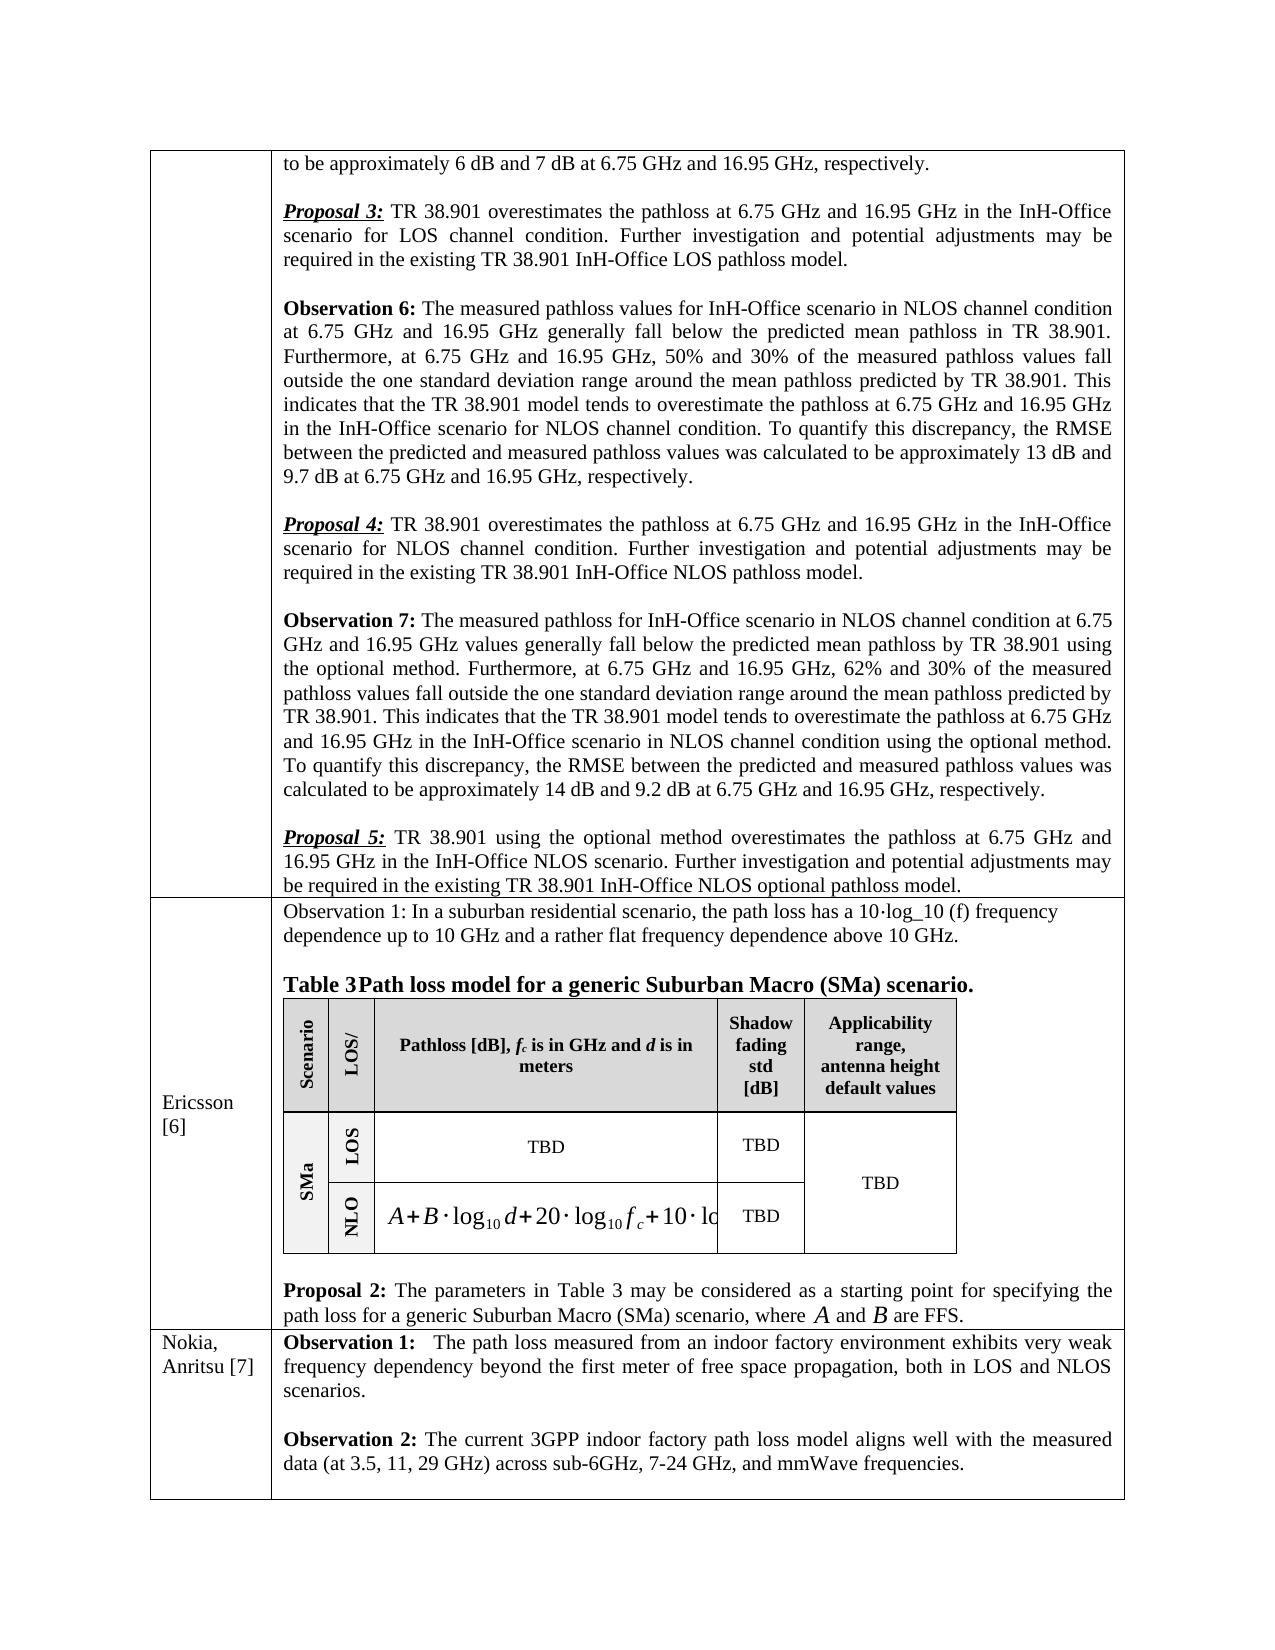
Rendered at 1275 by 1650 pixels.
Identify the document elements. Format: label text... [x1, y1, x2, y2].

table_cell Nokia, Anritsu [7] [151, 1330, 271, 1499]
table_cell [272, 1330, 1124, 1499]
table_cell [272, 151, 1124, 897]
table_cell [151, 151, 271, 897]
table_cell Observation 1: In a suburban residential scenario, the path loss has a 10⋅log_10 (f) frequency dependence up to 10 GHz and a rather flat frequency dependence above 10 GHz. Table 2 Path loss model for a generic Suburban Macro (SMa) scenario. Proposal 2: The parameters in Table 2 may be considered as a starting point for specifying the path loss for a generic Suburban Macro (SMa) scenario, where and are FFS. [272, 898, 1124, 1329]
table_cell Ericsson [6] [151, 898, 271, 1329]
